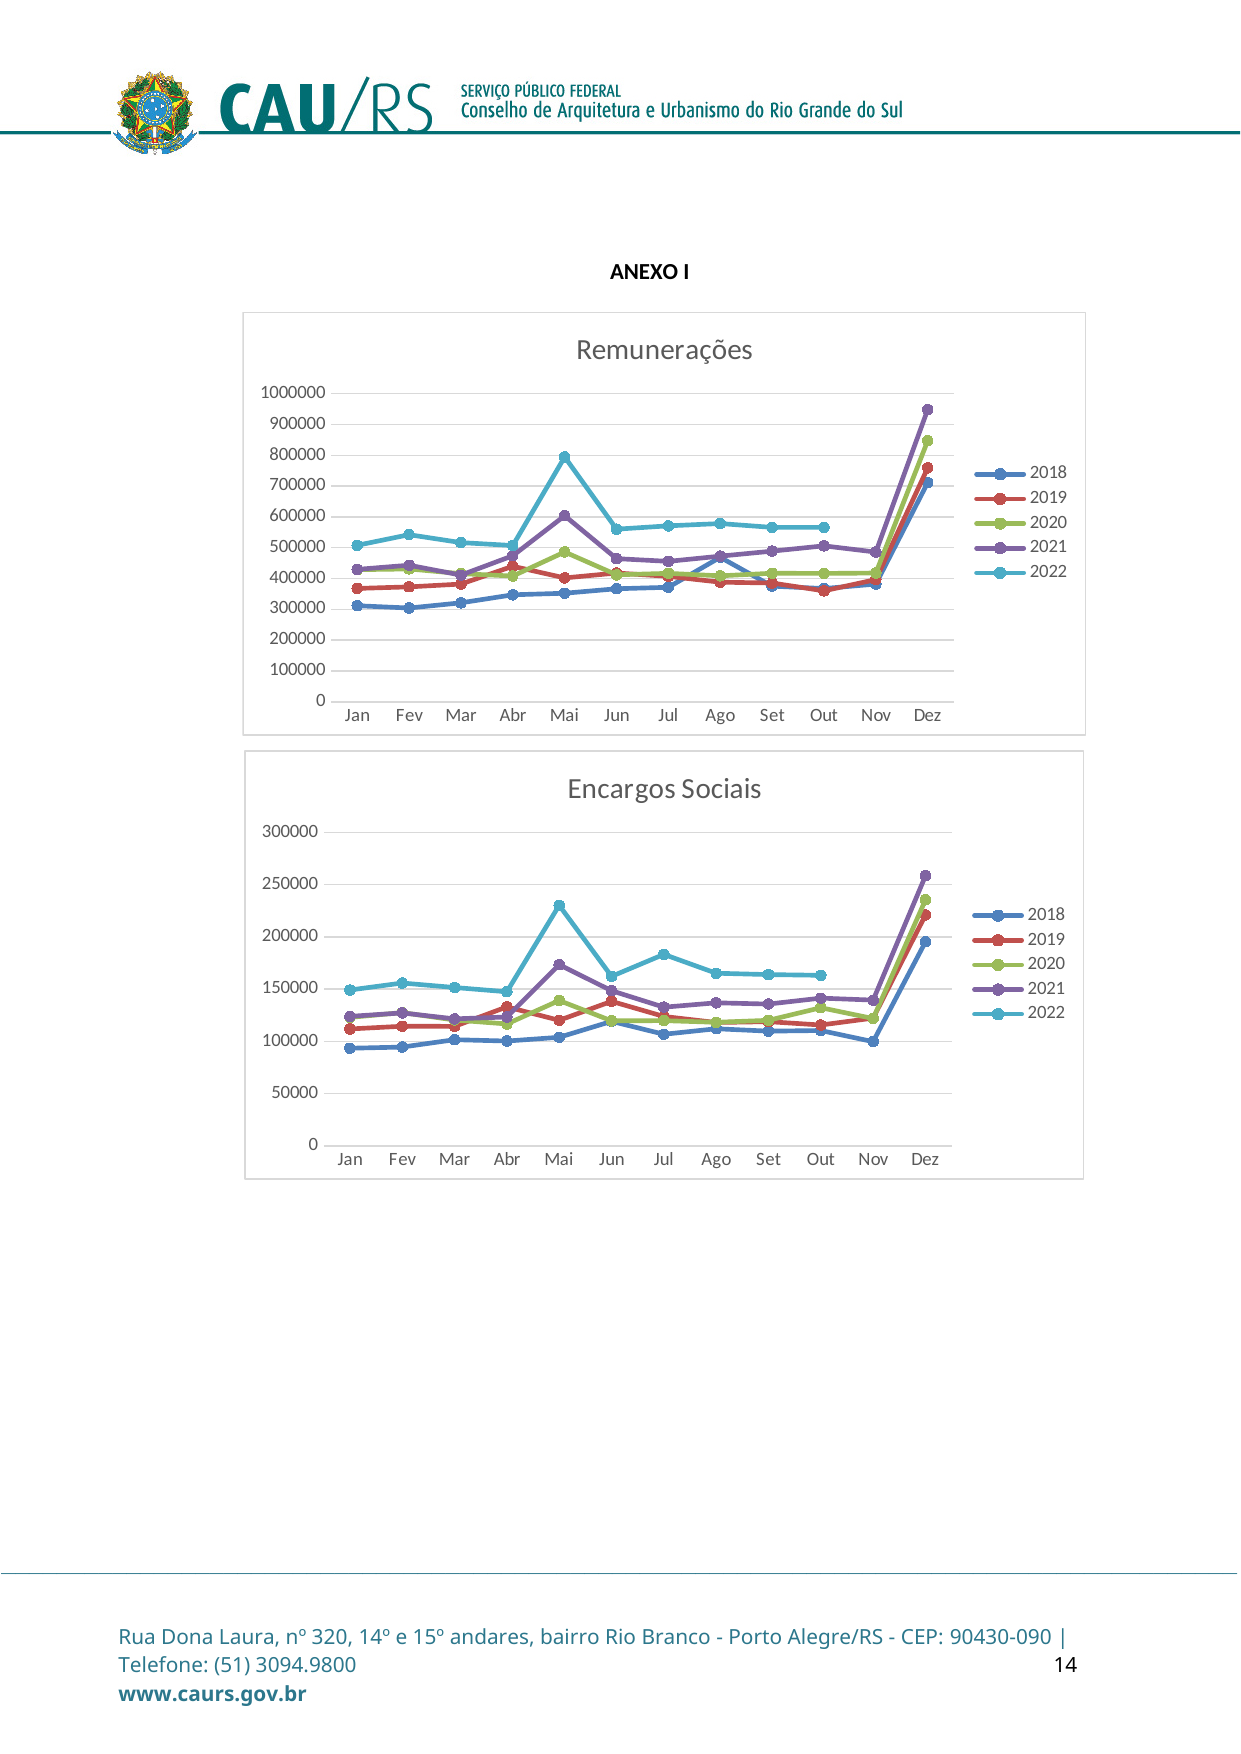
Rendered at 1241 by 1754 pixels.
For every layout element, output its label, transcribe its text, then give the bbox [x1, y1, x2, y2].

text ANEXO I [177, 257, 1152, 285]
picture [0, 6, 1241, 166]
